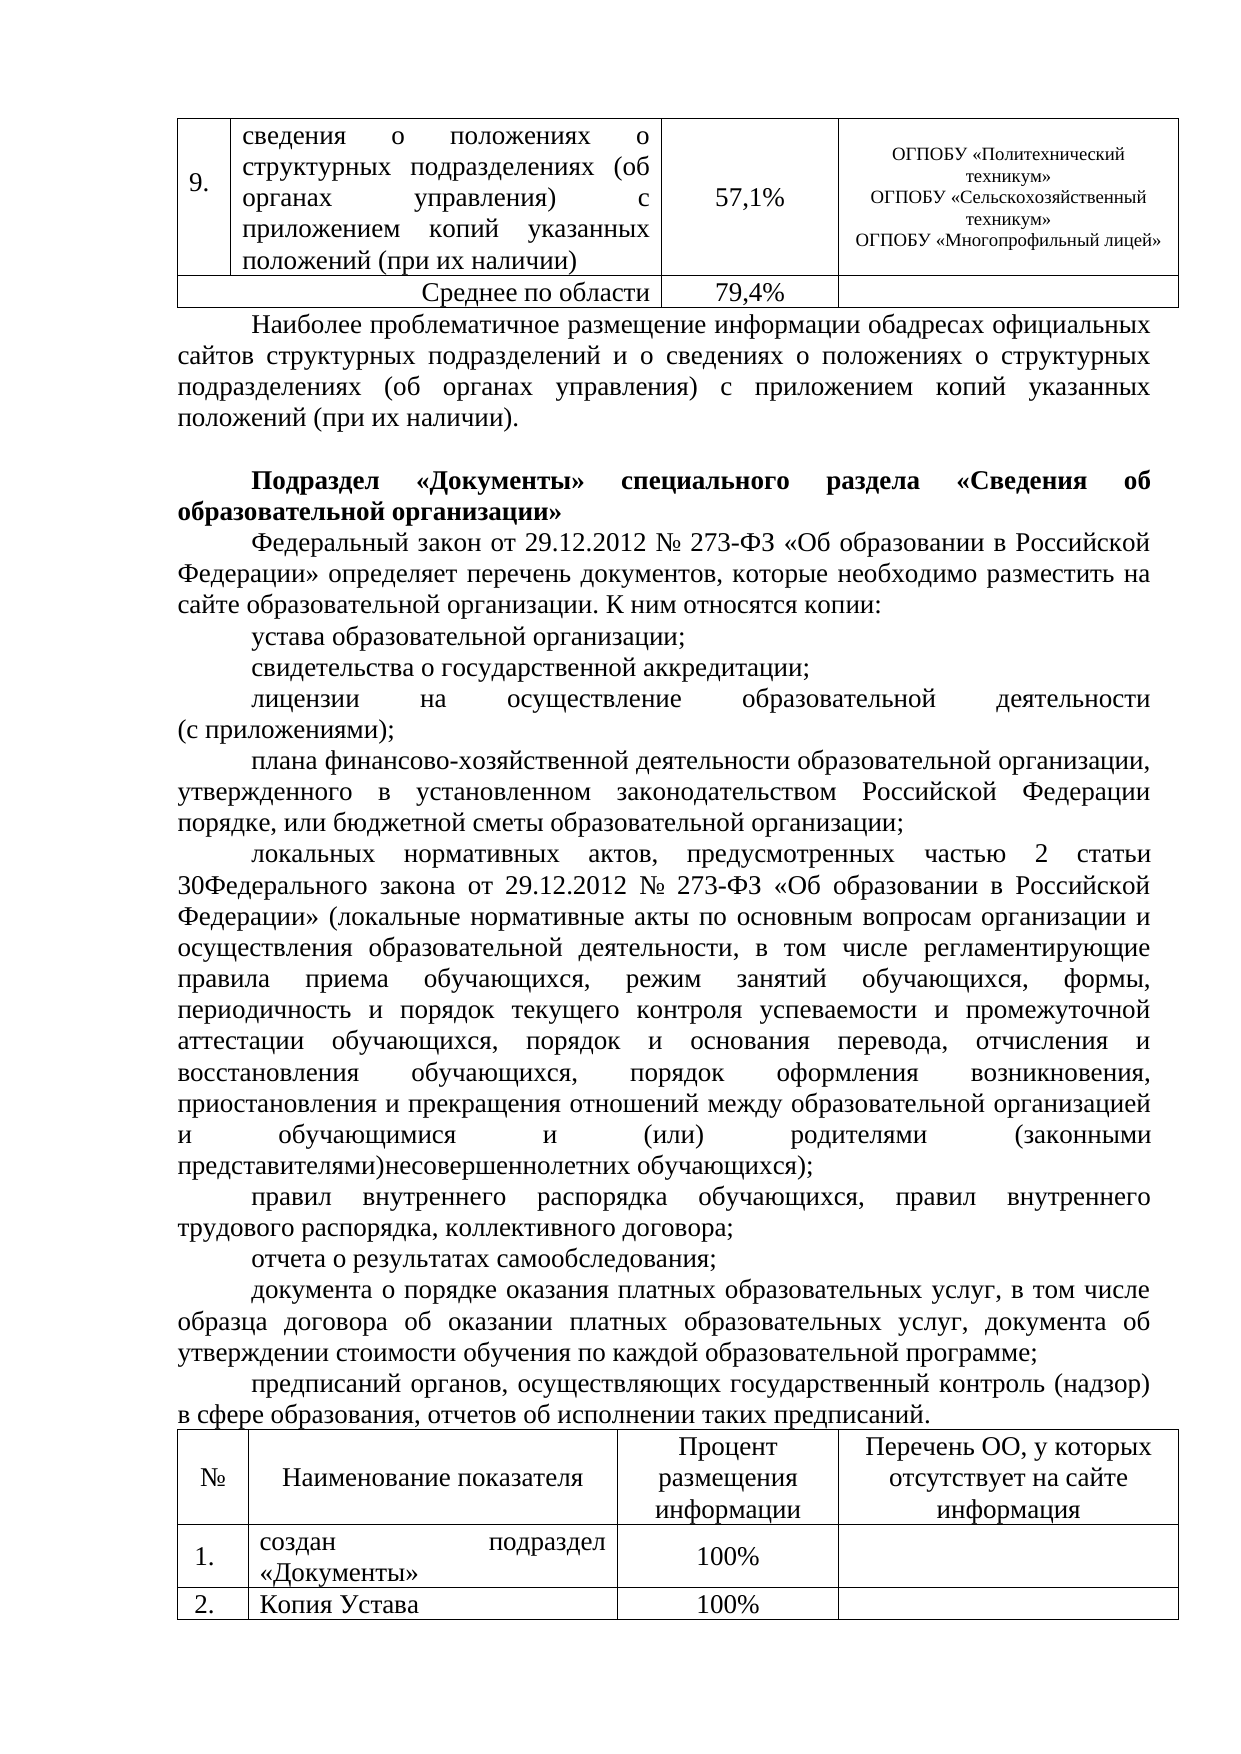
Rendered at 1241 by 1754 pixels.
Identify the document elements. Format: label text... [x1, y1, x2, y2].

table_cell 57,1% [662, 119, 838, 275]
table_header Наименование показателя [249, 1430, 617, 1524]
text плана финансово-хозяйственной деятельности образовательной организации, утвержденного в установленном законодательством Российской Федерации порядке, или бюджетной сметы образовательной организации; [177, 744, 1152, 838]
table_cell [839, 119, 1178, 275]
table_cell 100% [618, 1588, 838, 1619]
table_cell 79,4% [662, 276, 838, 307]
table_cell [839, 276, 1178, 307]
table_header № [178, 1430, 248, 1524]
text устава образовательной организации; [177, 619, 1152, 651]
text документа о порядке оказания платных образовательных услуг, в том числе образца договора об оказании платных образовательных услуг, документа об утверждении стоимости обучения по каждой образовательной программе; [177, 1274, 1152, 1367]
list Подраздел «Документы» специального раздела «Сведения об образовательной организации» [177, 464, 1152, 526]
table_header Перечень ОО, у которых отсутствует на сайте информация [839, 1430, 1178, 1524]
table_cell Копия Устава [249, 1588, 617, 1619]
list Федеральный закон от 29.12.2012 № 273-ФЗ «Об образовании в Российской Федерации» определяет перечень документов, которые необходимо разместить на сайте образовательной организации. К ним относятся копии: [177, 526, 1152, 619]
text правил внутреннего распорядка обучающихся, правил внутреннего трудового распорядка, коллективного договора; [177, 1180, 1152, 1242]
table_cell сведения о положениях о структурных подразделениях (об органах управления) с приложением копий указанных положений (при их наличии) [231, 119, 661, 275]
table_cell [839, 1525, 1178, 1587]
table_cell [178, 1588, 248, 1619]
table_cell 100% [618, 1525, 838, 1587]
table_cell Среднее по области [178, 276, 661, 307]
text отчета о результатах самообследования; [177, 1242, 1152, 1274]
text локальных нормативных актов, предусмотренных частью 2 статьи 30Федерального закона от 29.12.2012 № 273-ФЗ «Об образовании в Российской Федерации» (локальные нормативные акты по основным вопросам организации и осуществления образовательной деятельности, в том числе регламентирующие правила приема обучающихся, режим занятий обучающихся, формы, периодичность и порядок текущего контроля успеваемости и промежуточной аттестации обучающихся, порядок и основания перевода, отчисления и восстановления обучающихся, порядок оформления возникновения, приостановления и прекращения отношений между образовательной организацией и обучающимися и (или) родителями (законными представителями)несовершеннолетних обучающихся); [177, 838, 1152, 1180]
text Наиболее проблематичное размещение информации обадресах официальных сайтов структурных подразделений и о сведениях о положениях о структурных подразделениях (об органах управления) с приложением копий указанных положений (при их наличии). [177, 308, 1152, 433]
table_cell [178, 1525, 248, 1587]
text предписаний органов, осуществляющих государственный контроль (надзор) в сфере образования, отчетов об исполнении таких предписаний. [177, 1367, 1152, 1429]
text лицензии на осуществление образовательной деятельности (с приложениями); [177, 682, 1152, 744]
table_cell создан подраздел «Документы» [249, 1525, 617, 1587]
table_header Процент размещения информации [618, 1430, 838, 1524]
table_cell [839, 1588, 1178, 1619]
table_cell [178, 119, 230, 275]
text свидетельства о государственной аккредитации; [177, 651, 1152, 682]
